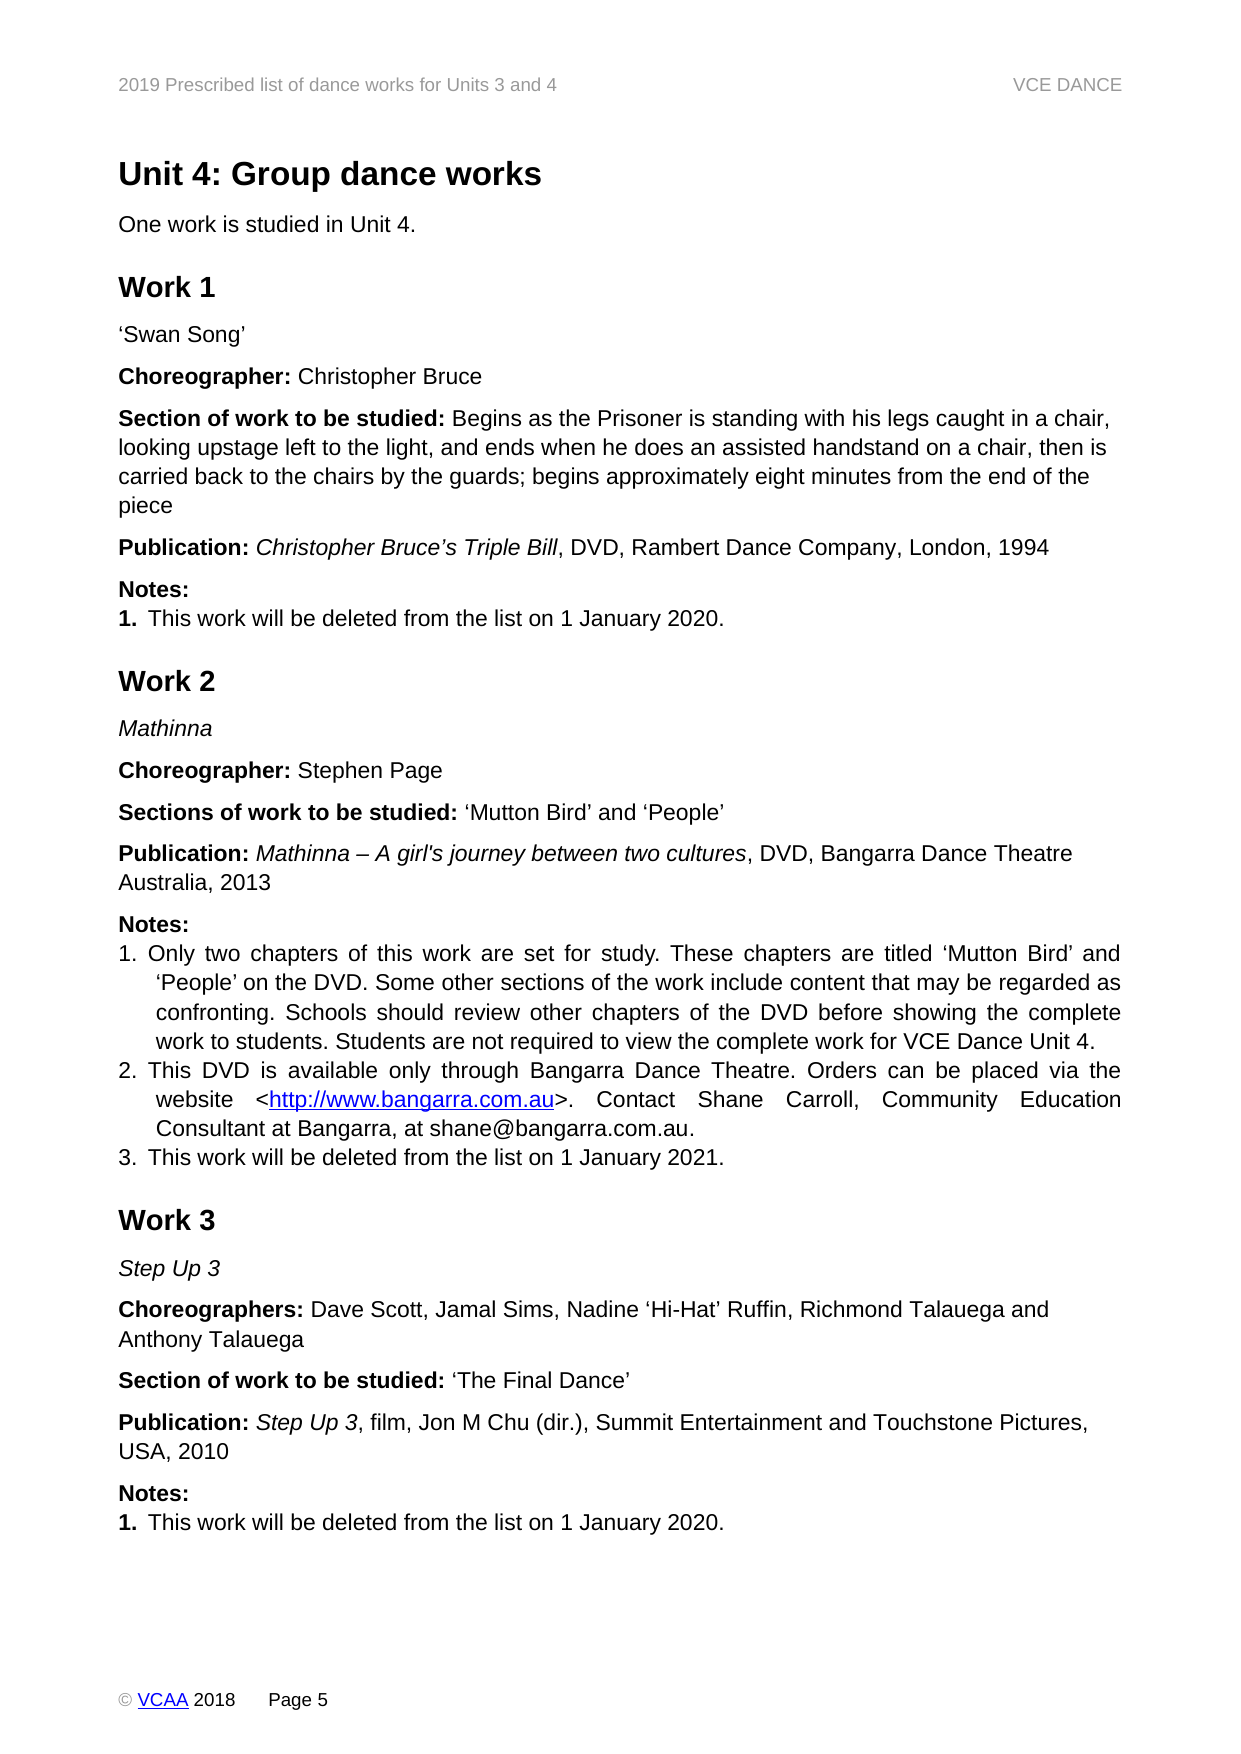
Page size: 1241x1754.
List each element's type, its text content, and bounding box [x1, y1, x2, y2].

text Sections of work to be studied: ‘Mutton Bird’ and ‘People’ [118, 797, 1122, 826]
text ‘Swan Song’ [118, 319, 1122, 349]
text Mathinna [118, 713, 1122, 742]
text Choreographers: Dave Scott, Jamal Sims, Nadine ‘Hi-Hat’ Ruffin, Richmond Talauega and Anthony Talauega [118, 1294, 1122, 1353]
text Notes: [118, 909, 1122, 938]
text Choreographer: Christopher Bruce [118, 361, 1122, 390]
text Publication: Christopher Bruce’s Triple Bill, DVD, Rambert Dance Company, London, 1994 [118, 532, 1122, 561]
text Section of work to be studied: Begins as the Prisoner is standing with his legs caught in a chair, looking upstage left to the light, and ends when he does an assisted handstand on a chair, then is carried back to the chairs by the guards; begins approximately eight minutes from the end of the piece [118, 403, 1122, 519]
text Step Up 3 [118, 1253, 1122, 1282]
subtitle Work 1 [118, 267, 1122, 305]
text Publication: Mathinna ‒ A girl's journey between two cultures, DVD, Bangarra Dance Theatre Australia, 2013 [118, 838, 1122, 897]
subtitle Work 3 [118, 1201, 1122, 1238]
text Notes: [118, 1478, 1122, 1507]
list This work will be deleted from the list on 1 January 2020. [118, 1507, 1122, 1536]
text Section of work to be studied: ‘The Final Dance’ [118, 1365, 1122, 1394]
text Publication: Step Up 3, film, Jon M Chu (dir.), Summit Entertainment and Touchstone Pictures, USA, 2010 [118, 1407, 1122, 1465]
text Choreographer: Stephen Page [118, 755, 1122, 784]
text This DVD is available only through Bangarra Dance Theatre. Orders can be placed via the website <http://www.bangarra.com.au>. Contact Shane Carroll, Community Education Consultant at Bangarra, at shane@bangarra.com.au. [118, 1055, 1122, 1142]
list This work will be deleted from the list on 1 January 2020. [118, 603, 1122, 632]
subtitle Unit 4: Group dance works [118, 155, 1122, 192]
text This work will be deleted from the list on 1 January 2021. [118, 1142, 1122, 1172]
text Notes: [118, 574, 1122, 603]
list Only two chapters of this work are set for study. These chapters are titled ‘Mutton Bird’ and ‘People’ on the DVD. Some other sections of the work include content that may be regarded as confronting. Schools should review other chapters of the DVD before showing the complete work to students. Students are not required to view the complete work for VCE Dance Unit 4. [118, 938, 1122, 1055]
subtitle Work 2 [118, 661, 1122, 699]
text One work is studied in Unit 4. [118, 209, 1122, 238]
